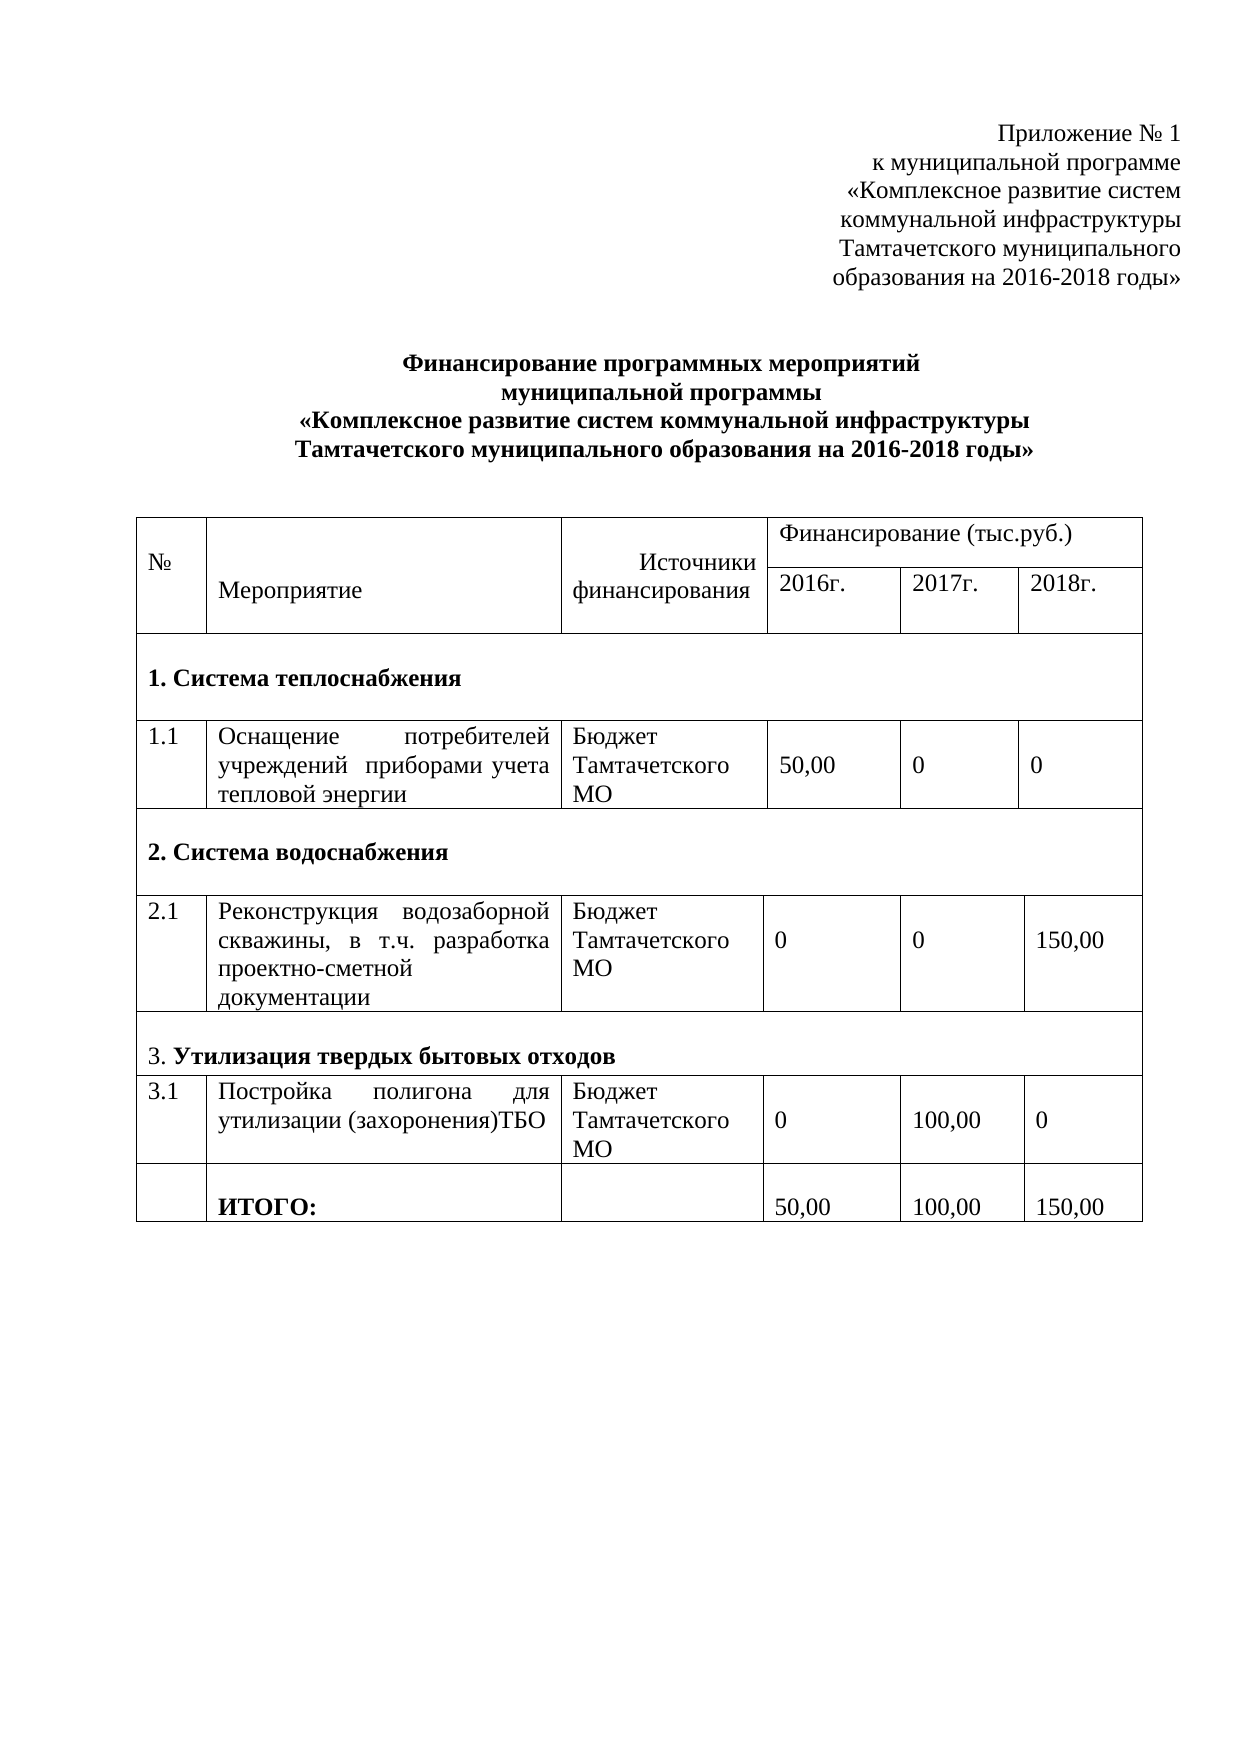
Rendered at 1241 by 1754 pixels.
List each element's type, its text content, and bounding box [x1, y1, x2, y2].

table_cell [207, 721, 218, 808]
table_cell 2018г. [1019, 568, 1142, 633]
table_cell 0 [901, 896, 1024, 1011]
table_cell 100,00 [901, 1076, 1024, 1162]
table_cell 50,00 [768, 721, 900, 808]
table_cell Постройка полигона для утилизации (захоронения)ТБО [207, 1076, 561, 1162]
table_cell [195, 1164, 206, 1221]
table_cell 3. Утилизация твердых бытовых отходов [137, 1012, 1142, 1075]
table_cell 0 [764, 1076, 900, 1162]
table_cell [562, 1164, 763, 1221]
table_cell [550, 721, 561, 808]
table_cell [137, 1164, 148, 1221]
table_cell 0 [901, 721, 1018, 808]
table_cell 2.1 [137, 896, 206, 1011]
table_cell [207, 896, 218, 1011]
table_cell 3.1 [137, 1076, 206, 1162]
text образования на 2016-2018 годы» [148, 262, 1181, 291]
table_cell 0 [1019, 721, 1142, 808]
table_header Источники финансирования [562, 518, 767, 633]
table_cell 2016г. [768, 568, 900, 633]
table_cell 2017г. [901, 568, 1018, 633]
text коммунальной инфраструктуры [148, 204, 1181, 233]
table_cell Бюджет Тамтачетского МО [562, 896, 763, 1011]
table_header Финансирование (тыс.руб.) [768, 518, 1142, 567]
text Приложение № 1 [148, 118, 1181, 147]
text «Комплексное развитие систем [148, 176, 1181, 204]
text к муниципальной программе [148, 147, 1181, 176]
table_cell 0 [1025, 1076, 1142, 1162]
table_cell 150,00 [1025, 896, 1142, 1011]
table_cell 0 [764, 896, 900, 1011]
table_header Мероприятие [207, 518, 561, 633]
table_cell 1.1 [137, 721, 206, 808]
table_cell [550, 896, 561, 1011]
text Тамтачетского муниципального образования на 2016-2018 годы» [148, 434, 1181, 463]
text Финансирование программных мероприятий муниципальной программы «Комплексное развитие систем коммунальной инфраструктуры [148, 348, 1181, 434]
text Тамтачетского муниципального [148, 233, 1181, 262]
